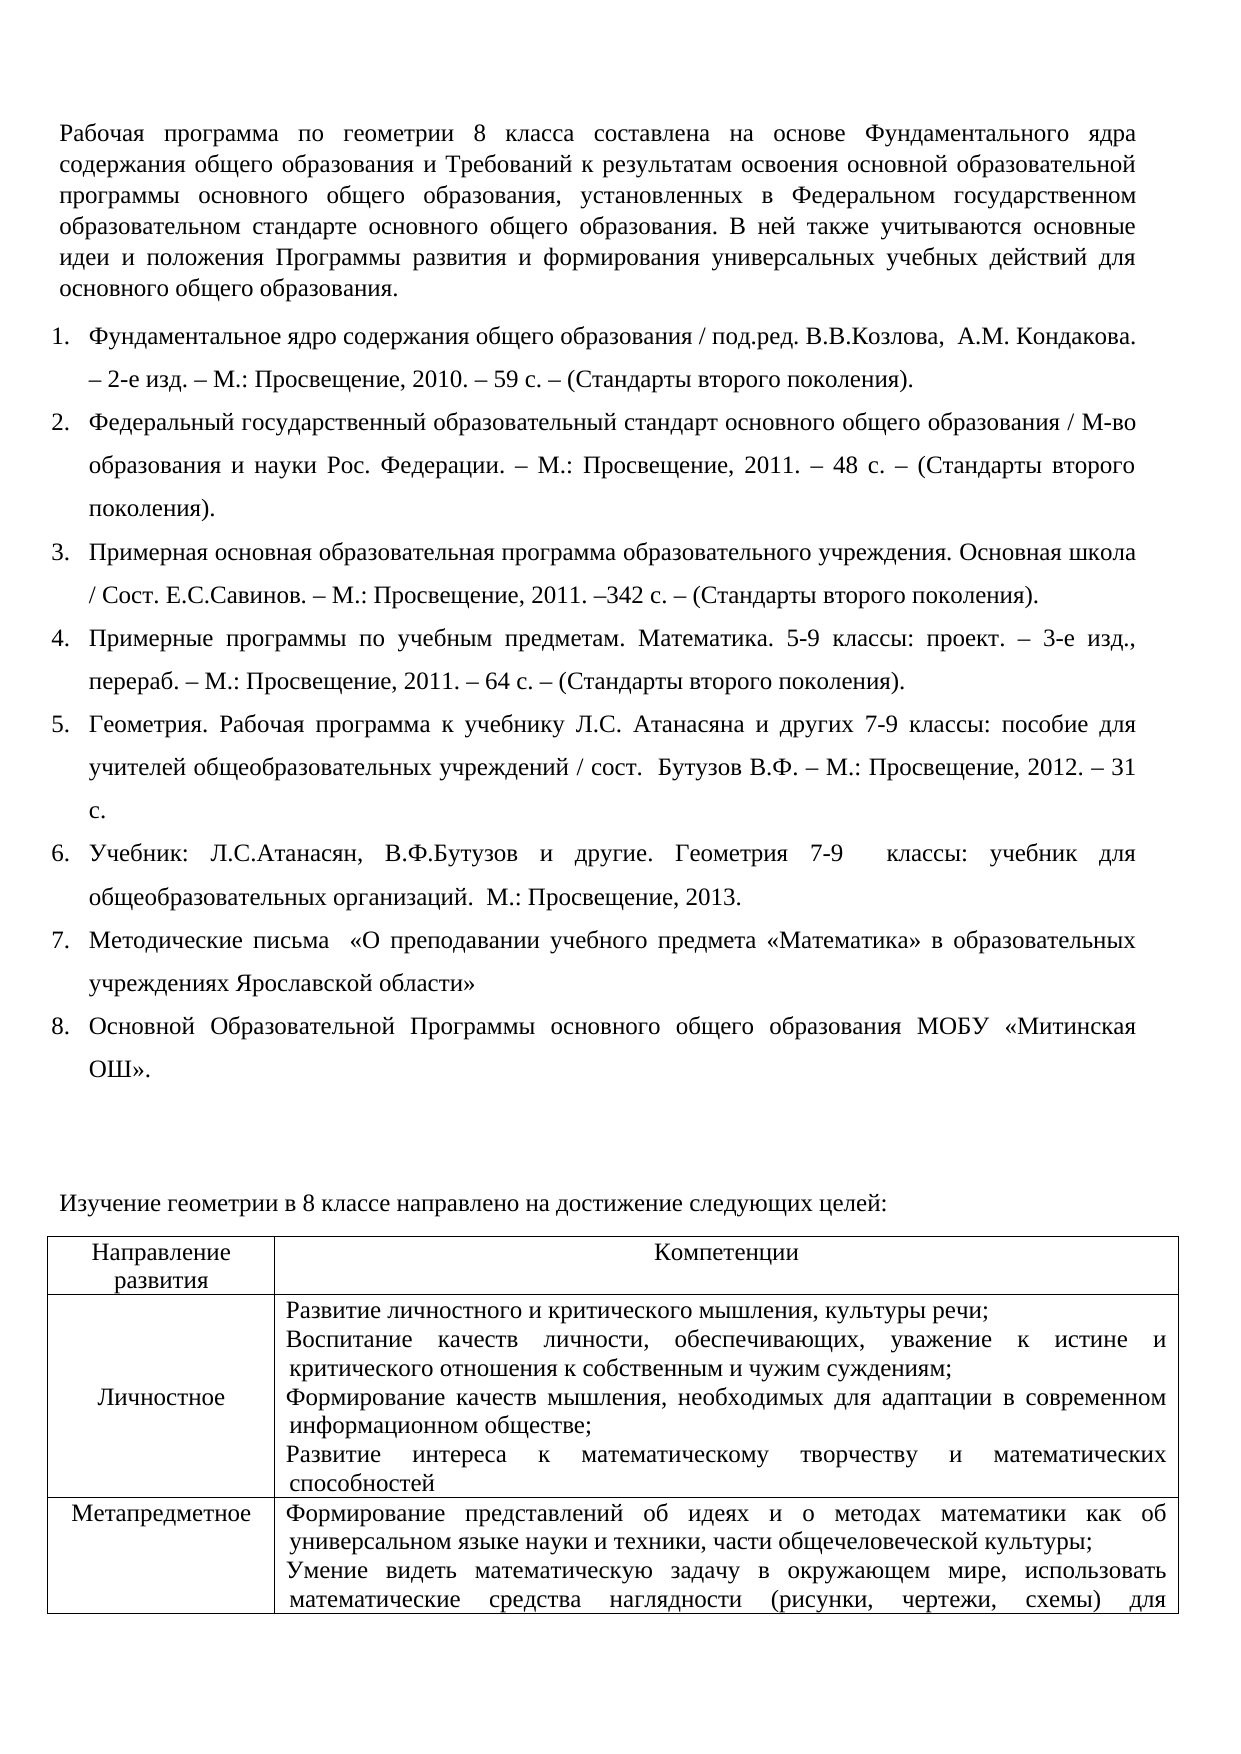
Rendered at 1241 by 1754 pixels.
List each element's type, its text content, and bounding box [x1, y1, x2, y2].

list Примерная основная образовательная программа образовательного учреждения. Основная школа / Сост. Е.С.Савинов. – М.: Просвещение, 2011. –342 с. – (Стандарты второго поколения). [51, 537, 1137, 608]
list Методические письма «О преподавании учебного предмета «Математика» в образовательных учреждениях Ярославской области» [51, 925, 1137, 997]
list Основной Образовательной Программы основного общего образования МОБУ «Митинская ОШ». [51, 1011, 1137, 1083]
table_cell Метапредметное [48, 1498, 274, 1613]
list Учебник: Л.С.Атанасян, В.Ф.Бутузов и другие. Геометрия 7-9 классы: учебник для общеобразовательных организаций. М.: Просвещение, 2013. [51, 838, 1137, 910]
list Геометрия. Рабочая программа к учебнику Л.С. Атанасяна и других 7-9 классы: пособие для учителей общеобразовательных учреждений / сост. Бутузов В.Ф. – М.: Просвещение, 2012. – 31 с. [51, 709, 1137, 824]
list Фундаментальное ядро содержания общего образования / под.ред. В.В.Козлова, А.М. Кондакова. – 2-е изд. – М.: Просвещение, 2010. – 59 с. – (Стандарты второго поколения). [51, 321, 1137, 393]
text Изучение геометрии в 8 классе направлено на достижение следующих целей: [59, 1188, 1137, 1217]
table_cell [275, 1498, 1178, 1613]
table_header Компетенции [275, 1237, 1178, 1294]
table_cell Развитие личностного и критического мышления, культуры речи; Воспитание качеств личности, обеспечивающих, уважение к истине и критического отношения к собственным и чужим суждениям; Формирование качеств мышления, необходимых для адаптации в современном информационном обществе; Развитие интереса к математическому творчеству и математических способностей [275, 1295, 1178, 1497]
list Федеральный государственный образовательный стандарт основного общего образования / М-во образования и науки Рос. Федерации. – М.: Просвещение, 2011. – 48 с. – (Стандарты второго поколения). [51, 407, 1137, 522]
table_cell Личностное [48, 1295, 274, 1497]
text Рабочая программа по геометрии 8 класса составлена на основе Фундаментального ядра содержания общего образования и Требований к результатам освоения основной образовательной программы основного общего образования, установленных в Федеральном государственном образовательном стандарте основного общего образования. В ней также учитываются основные идеи и положения Программы развития и формирования универсальных учебных действий для основного общего образования. [59, 118, 1137, 302]
table_header Направление развития [48, 1237, 274, 1294]
list Примерные программы по учебным предметам. Математика. 5-9 классы: проект. – 3-е изд., перераб. – М.: Просвещение, 2011. – 64 с. – (Стандарты второго поколения). [51, 623, 1137, 695]
